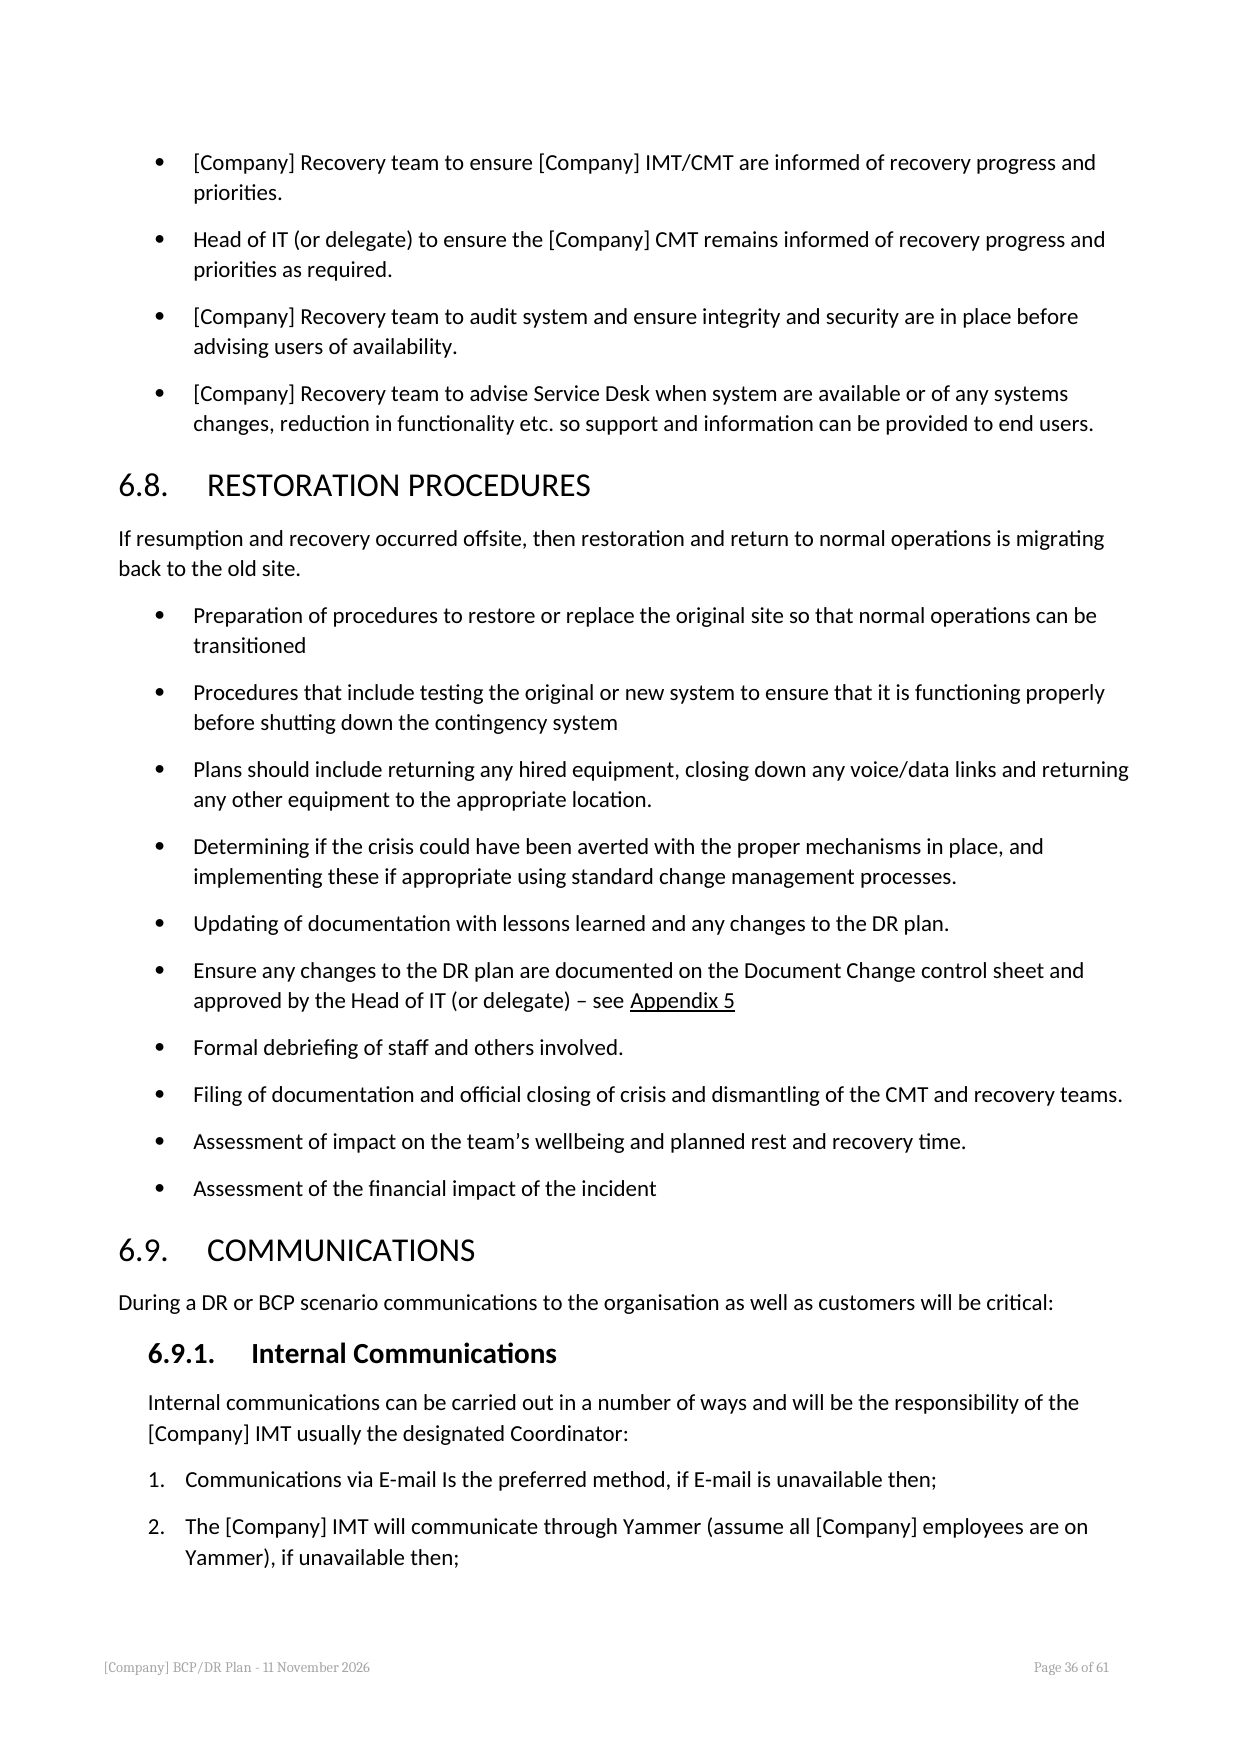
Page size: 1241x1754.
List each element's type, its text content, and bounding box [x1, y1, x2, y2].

list Head of IT (or delegate) to ensure the [Company] CMT remains informed of recovery progress and priorities as required. [156, 225, 1137, 283]
list [Company] Recovery team to audit system and ensure integrity and security are in place before advising users of availability. [156, 302, 1137, 360]
list [Company] Recovery team to ensure [Company] IMT/CMT are informed of recovery progress and priorities. [156, 148, 1137, 206]
subtitle Internal Communications [148, 1335, 1137, 1371]
list Assessment of the financial impact of the incident [156, 1174, 1137, 1202]
list Formal debriefing of staff and others involved. [156, 1033, 1137, 1061]
list [Company] Recovery team to advise Service Desk when system are available or of any systems changes, reduction in functionality etc. so support and information can be provided to end users. [156, 379, 1137, 437]
list Updating of documentation with lessons learned and any changes to the DR plan. [156, 909, 1137, 937]
list Preparation of procedures to restore or replace the original site so that normal operations can be transitioned [156, 601, 1137, 659]
list Communications via E-mail Is the preferred method, if E-mail is unavailable then; [148, 1466, 1137, 1493]
text Internal communications can be carried out in a number of ways and will be the responsibility of the [Company] IMT usually the designated Coordinator: [148, 1388, 1137, 1447]
text During a DR or BCP scenario communications to the organisation as well as customers will be critical: [118, 1288, 1137, 1316]
list Filing of documentation and official closing of crisis and dismantling of the CMT and recovery teams. [156, 1080, 1137, 1108]
list Procedures that include testing the original or new system to ensure that it is functioning properly before shutting down the contingency system [156, 678, 1137, 736]
subtitle Restoration Procedures [118, 464, 1137, 505]
list Plans should include returning any hired equipment, closing down any voice/data links and returning any other equipment to the appropriate location. [156, 755, 1137, 813]
list Determining if the crisis could have been averted with the proper mechanisms in place, and implementing these if appropriate using standard change management processes. [156, 832, 1137, 890]
text If resumption and recovery occurred offsite, then restoration and return to normal operations is migrating back to the old site. [118, 524, 1137, 582]
list The [Company] IMT will communicate through Yammer (assume all [Company] employees are on Yammer), if unavailable then; [148, 1512, 1137, 1571]
list Ensure any changes to the DR plan are documented on the Document Change control sheet and approved by the Head of IT (or delegate) – see Appendix 5 [156, 956, 1137, 1014]
subtitle Communications [118, 1229, 1137, 1269]
list Assessment of impact on the team’s wellbeing and planned rest and recovery time. [156, 1127, 1137, 1155]
